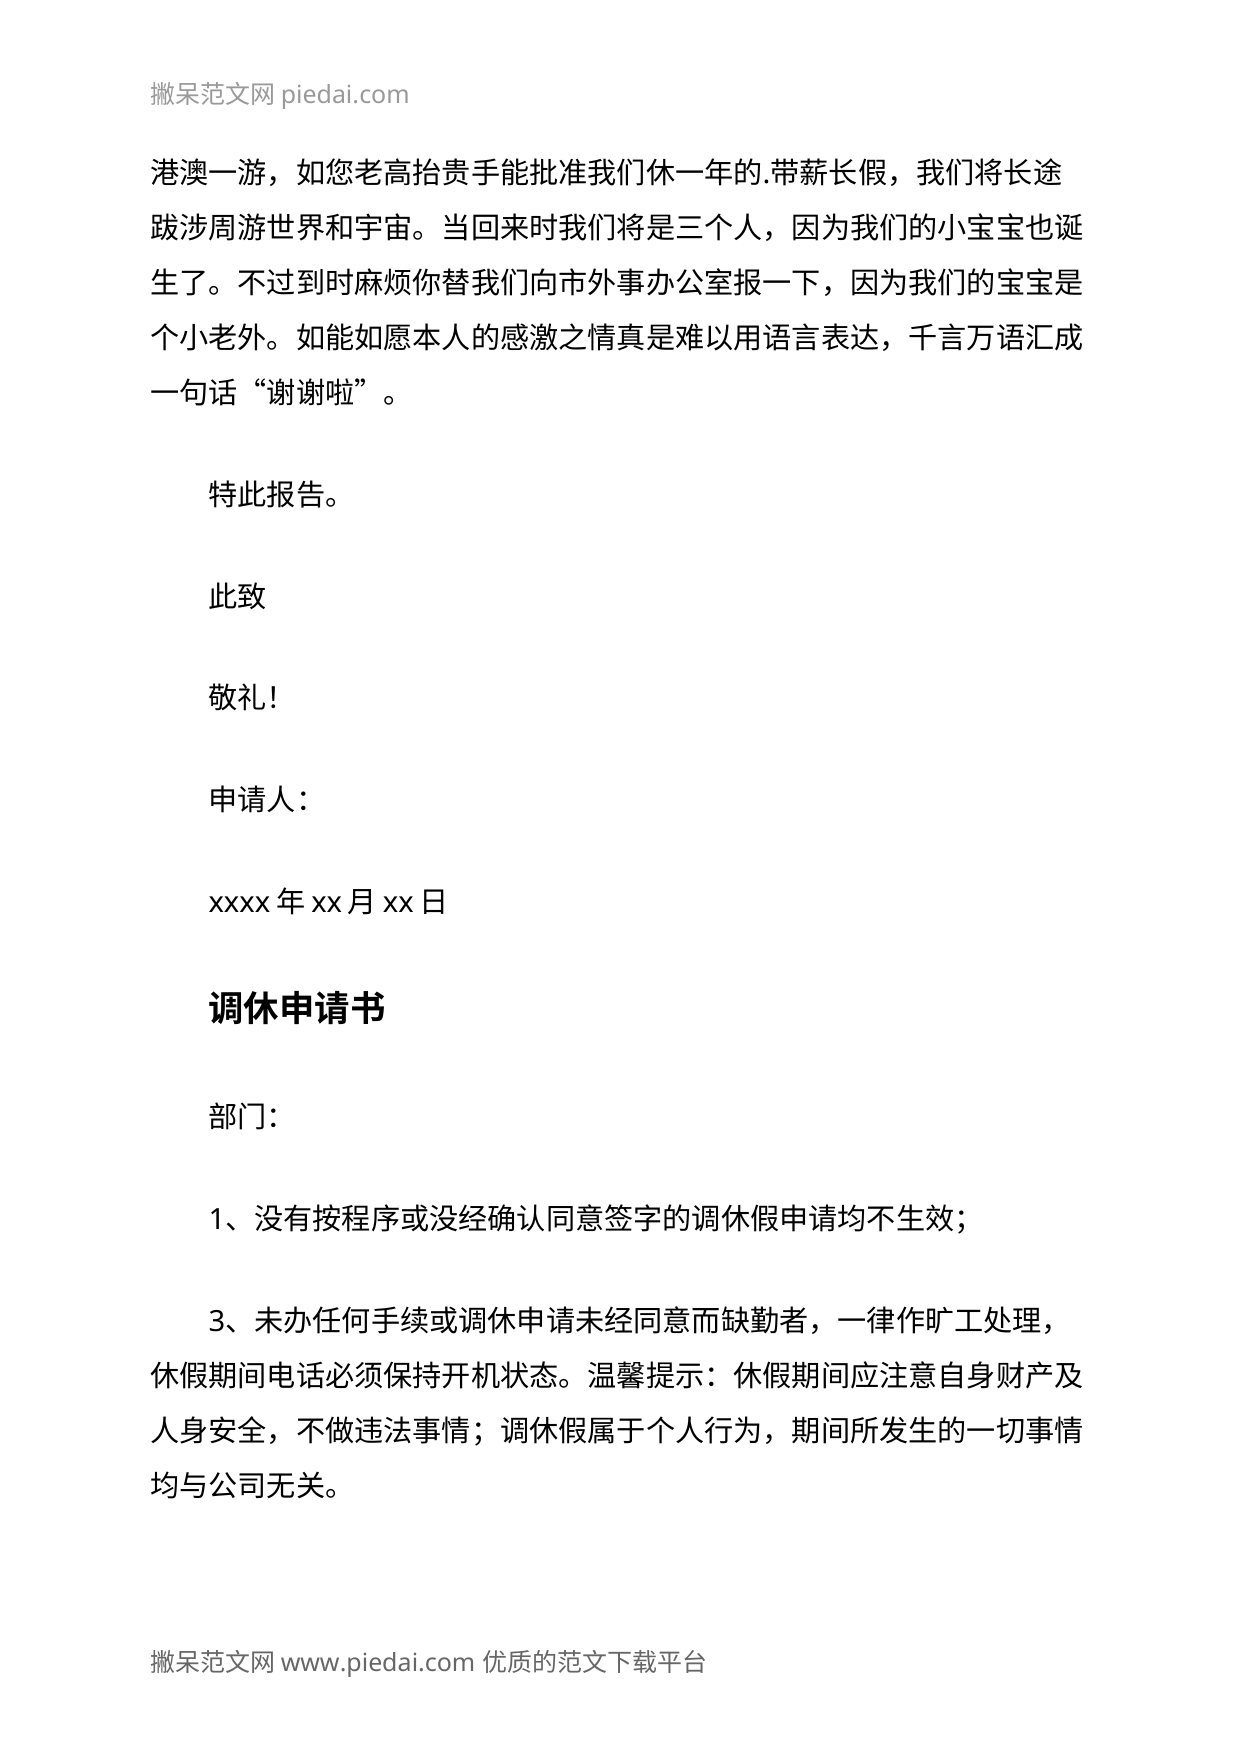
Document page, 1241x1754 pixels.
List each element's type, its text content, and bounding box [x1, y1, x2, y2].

text 部门： [150, 1094, 1090, 1136]
text xxxx年xx月xx日 [150, 878, 1090, 921]
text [150, 150, 1090, 412]
text 申请人： [150, 777, 1090, 819]
text 特此报告。 [150, 471, 1090, 514]
text 调休申请书 [150, 981, 1090, 1032]
text 此致 [150, 573, 1090, 616]
text 1、没有按程序或没经确认同意签字的调休假申请均不生效； [150, 1196, 1090, 1238]
text 敬礼！ [150, 675, 1090, 717]
text 3、未办任何手续或调休申请未经同意而缺勤者，一律作旷工处理，休假期间电话必须保持开机状态。温馨提示：休假期间应注意自身财产及人身安全，不做违法事情；调休假属于个人行为，期间所发生的一切事情均与公司无关。 [150, 1298, 1090, 1505]
